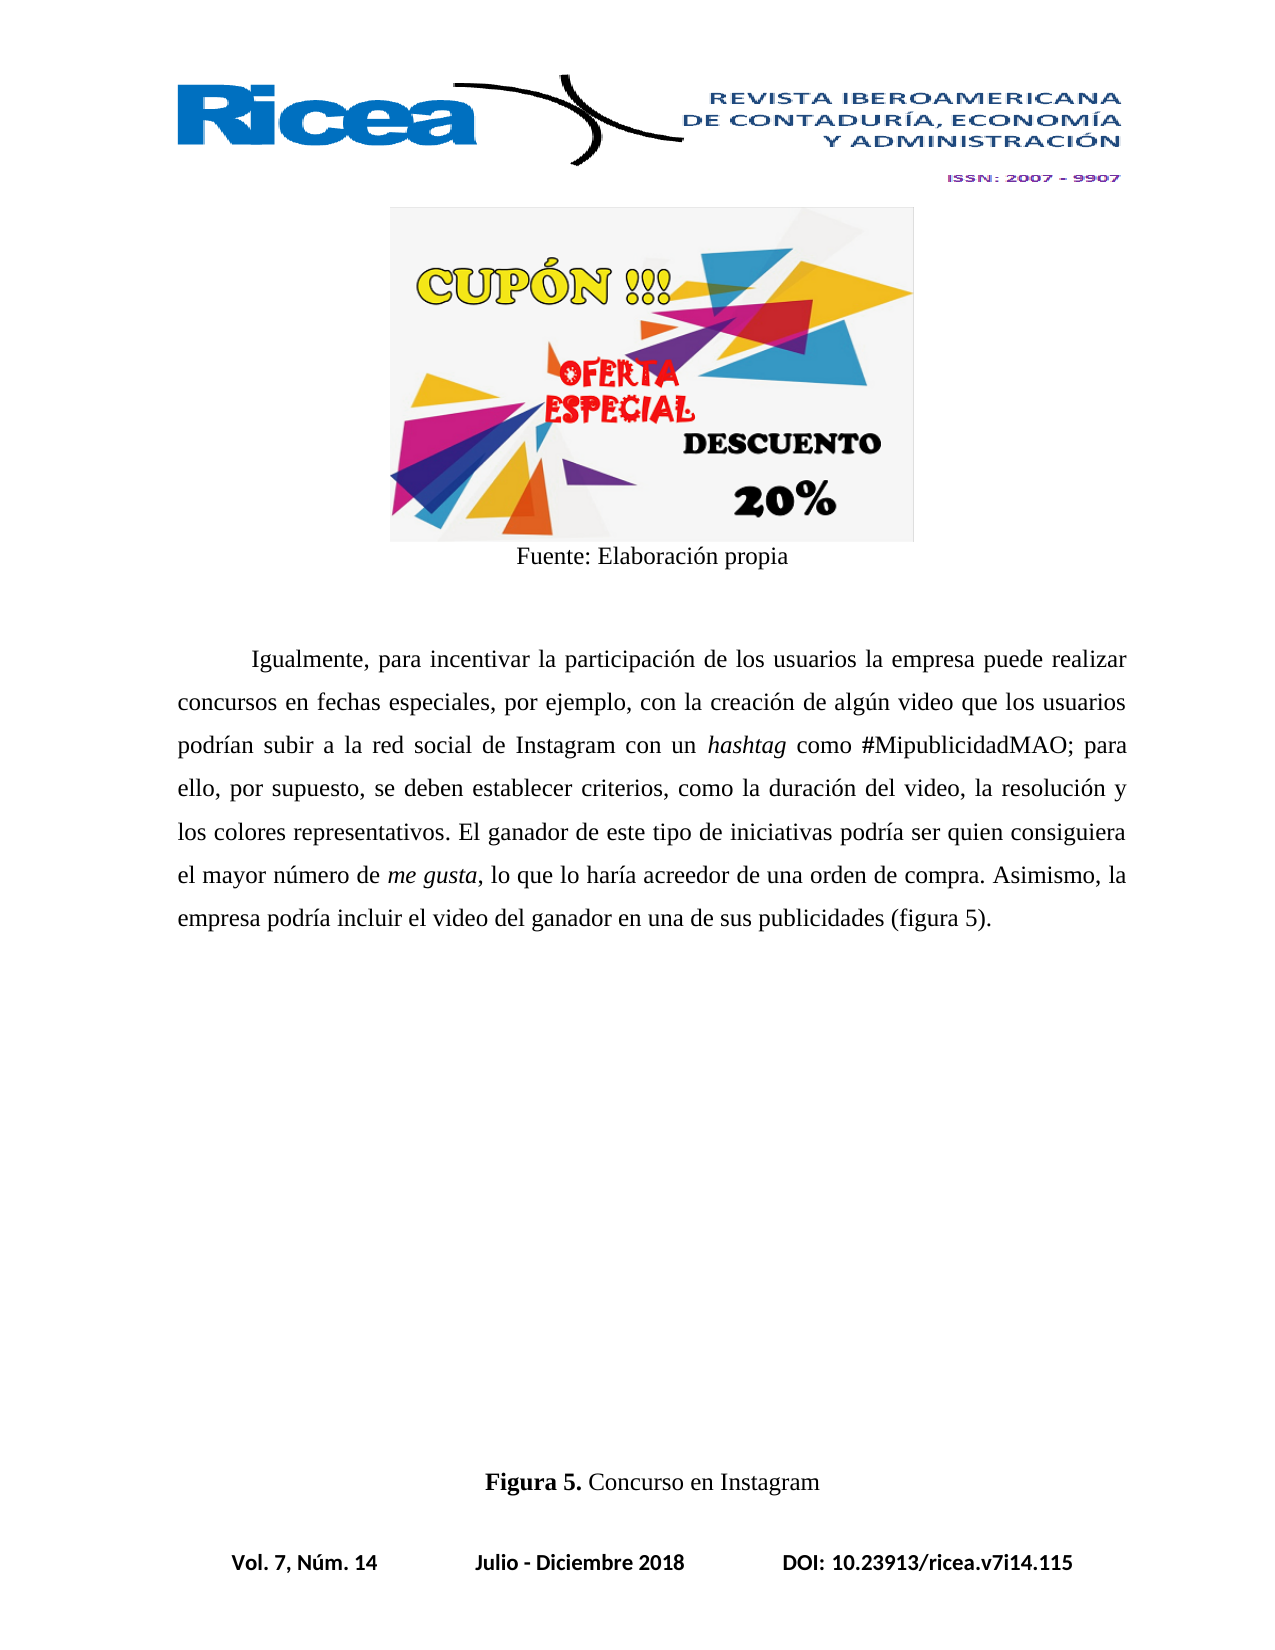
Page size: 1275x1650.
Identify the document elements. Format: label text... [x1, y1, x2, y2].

text Igualmente, para incentivar la participación de los usuarios la empresa puede realizar concursos en fechas especiales, por ejemplo, con la creación de algún video que los usuarios podrían subir a la red social de Instagram con un hashtag como #MipublicidadMAO; para ello, por supuesto, se deben establecer criterios, como la duración del video, la resolución y los colores representativos. El ganador de este tipo de iniciativas podría ser quien consiguiera el mayor número de me gusta, lo que lo haría acreedor de una orden de compra. Asimismo, la empresa podría incluir el video del ganador en una de sus publicidades (figura 5). [177, 644, 1127, 932]
picture [390, 206, 915, 542]
text Figura 5. Concurso en Instagram [177, 1467, 1127, 1496]
text Fuente: Elaboración propia [177, 541, 1127, 570]
